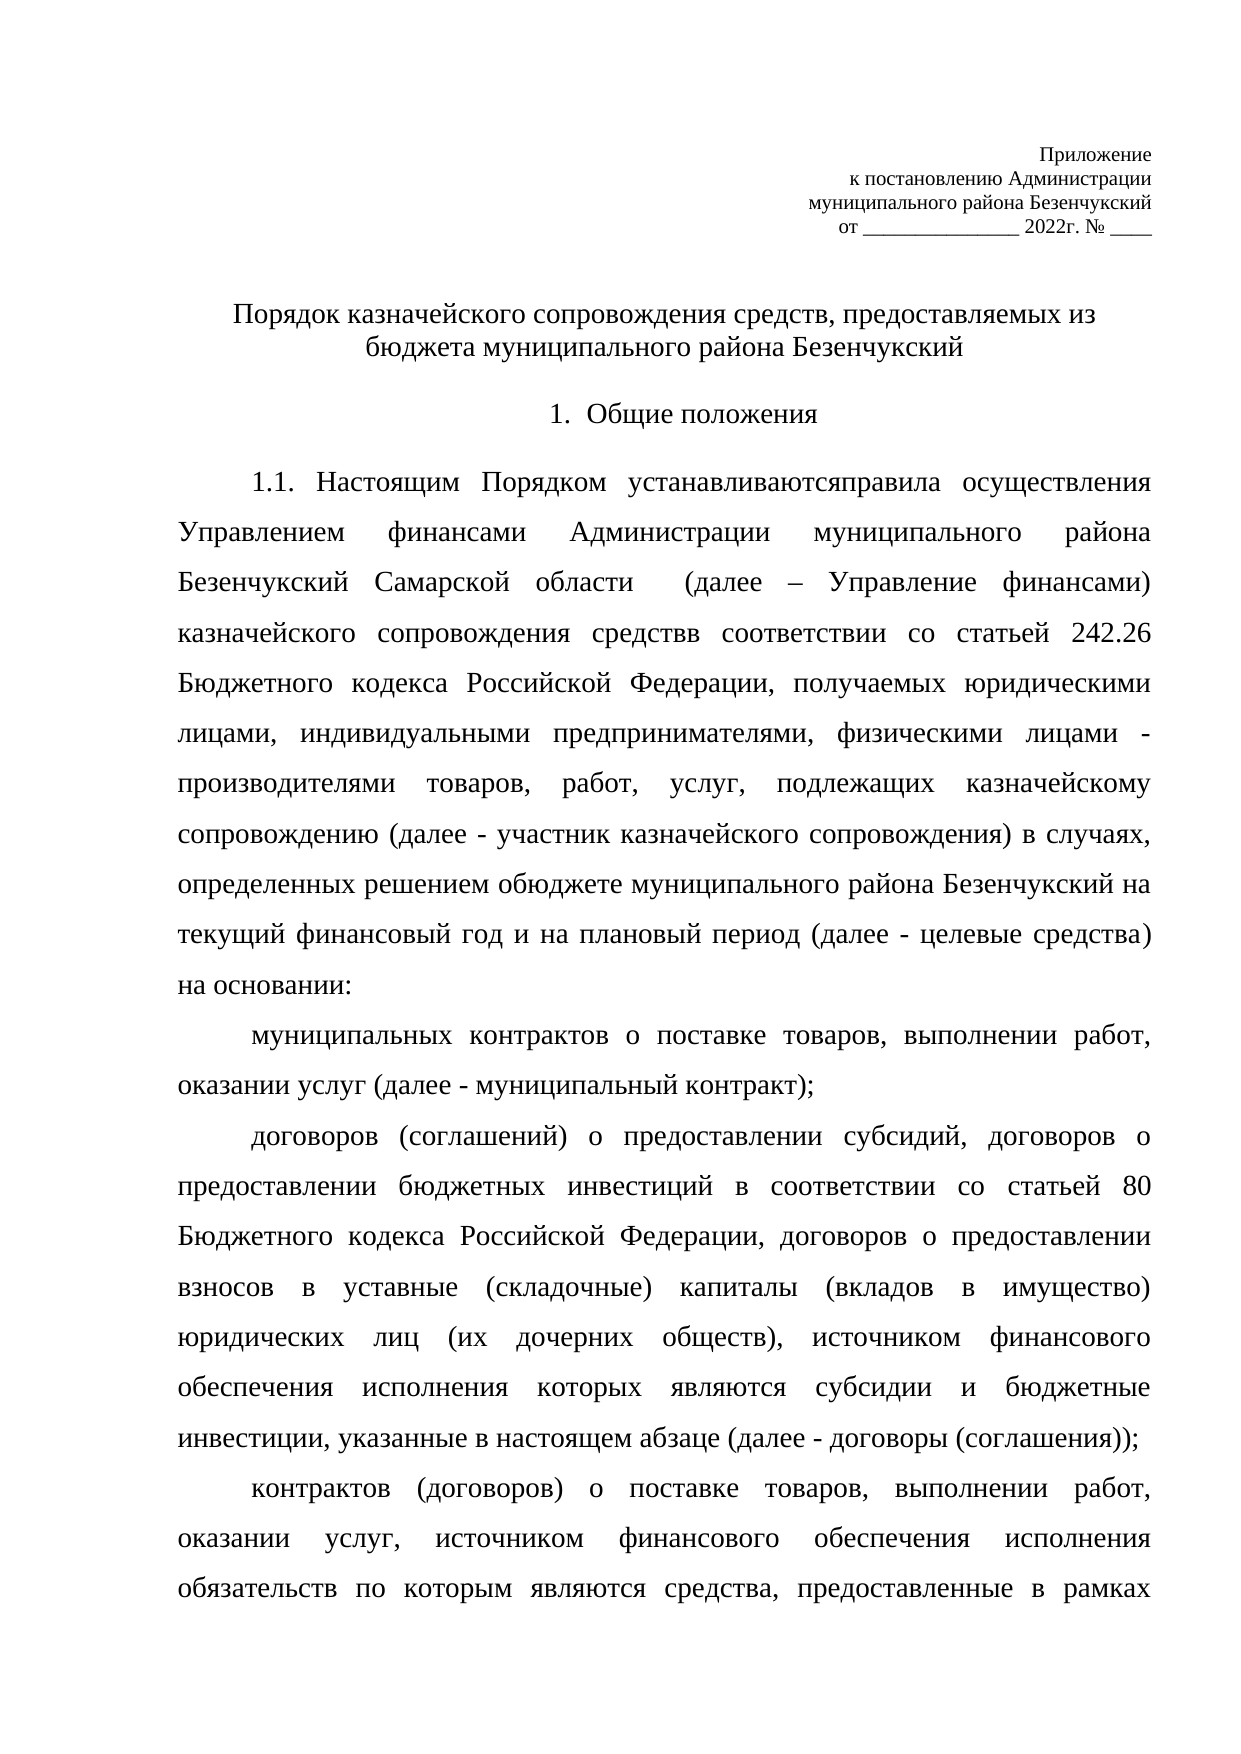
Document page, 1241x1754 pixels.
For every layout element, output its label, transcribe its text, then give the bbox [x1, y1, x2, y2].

text от _______________ 2022г. № ____ [694, 214, 1152, 238]
text к постановлению Администрации [694, 166, 1152, 190]
text Приложение [694, 142, 1152, 166]
list Общие положения [215, 397, 1152, 430]
text муниципальных контрактов о поставке товаров, выполнении работ, оказании услуг (далее - муниципальный контракт); [177, 1017, 1152, 1101]
text 1.1. Настоящим Порядком устанавливаютсяправила осуществления Управлением финансами Администрации муниципального района Безенчукский Самарской области (далее – Управление финансами) казначейского сопровождения средствв соответствии со статьей 242.26 Бюджетного кодекса Российской Федерации, получаемых юридическими лицами, индивидуальными предпринимателями, физическими лицами - производителями товаров, работ, услуг, подлежащих казначейскому сопровождению (далее - участник казначейского сопровождения) в случаях, определенных решением обюджете муниципального района Безенчукский на текущий финансовый год и на плановый период (далее - целевые средства) на основании: [177, 464, 1152, 1000]
text Порядок казначейского сопровождения средств, предоставляемых из бюджета муниципального района Безенчукский [177, 296, 1152, 363]
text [177, 1470, 1152, 1604]
text договоров (соглашений) о предоставлении субсидий, договоров о предоставлении бюджетных инвестиций в соответствии со статьей 80 Бюджетного кодекса Российской Федерации, договоров о предоставлении взносов в уставные (складочные) капиталы (вкладов в имущество) юридических лиц (их дочерних обществ), источником финансового обеспечения исполнения которых являются субсидии и бюджетные инвестиции, указанные в настоящем абзаце (далее - договоры (соглашения)); [177, 1118, 1152, 1453]
text муниципального района Безенчукский [694, 190, 1152, 214]
